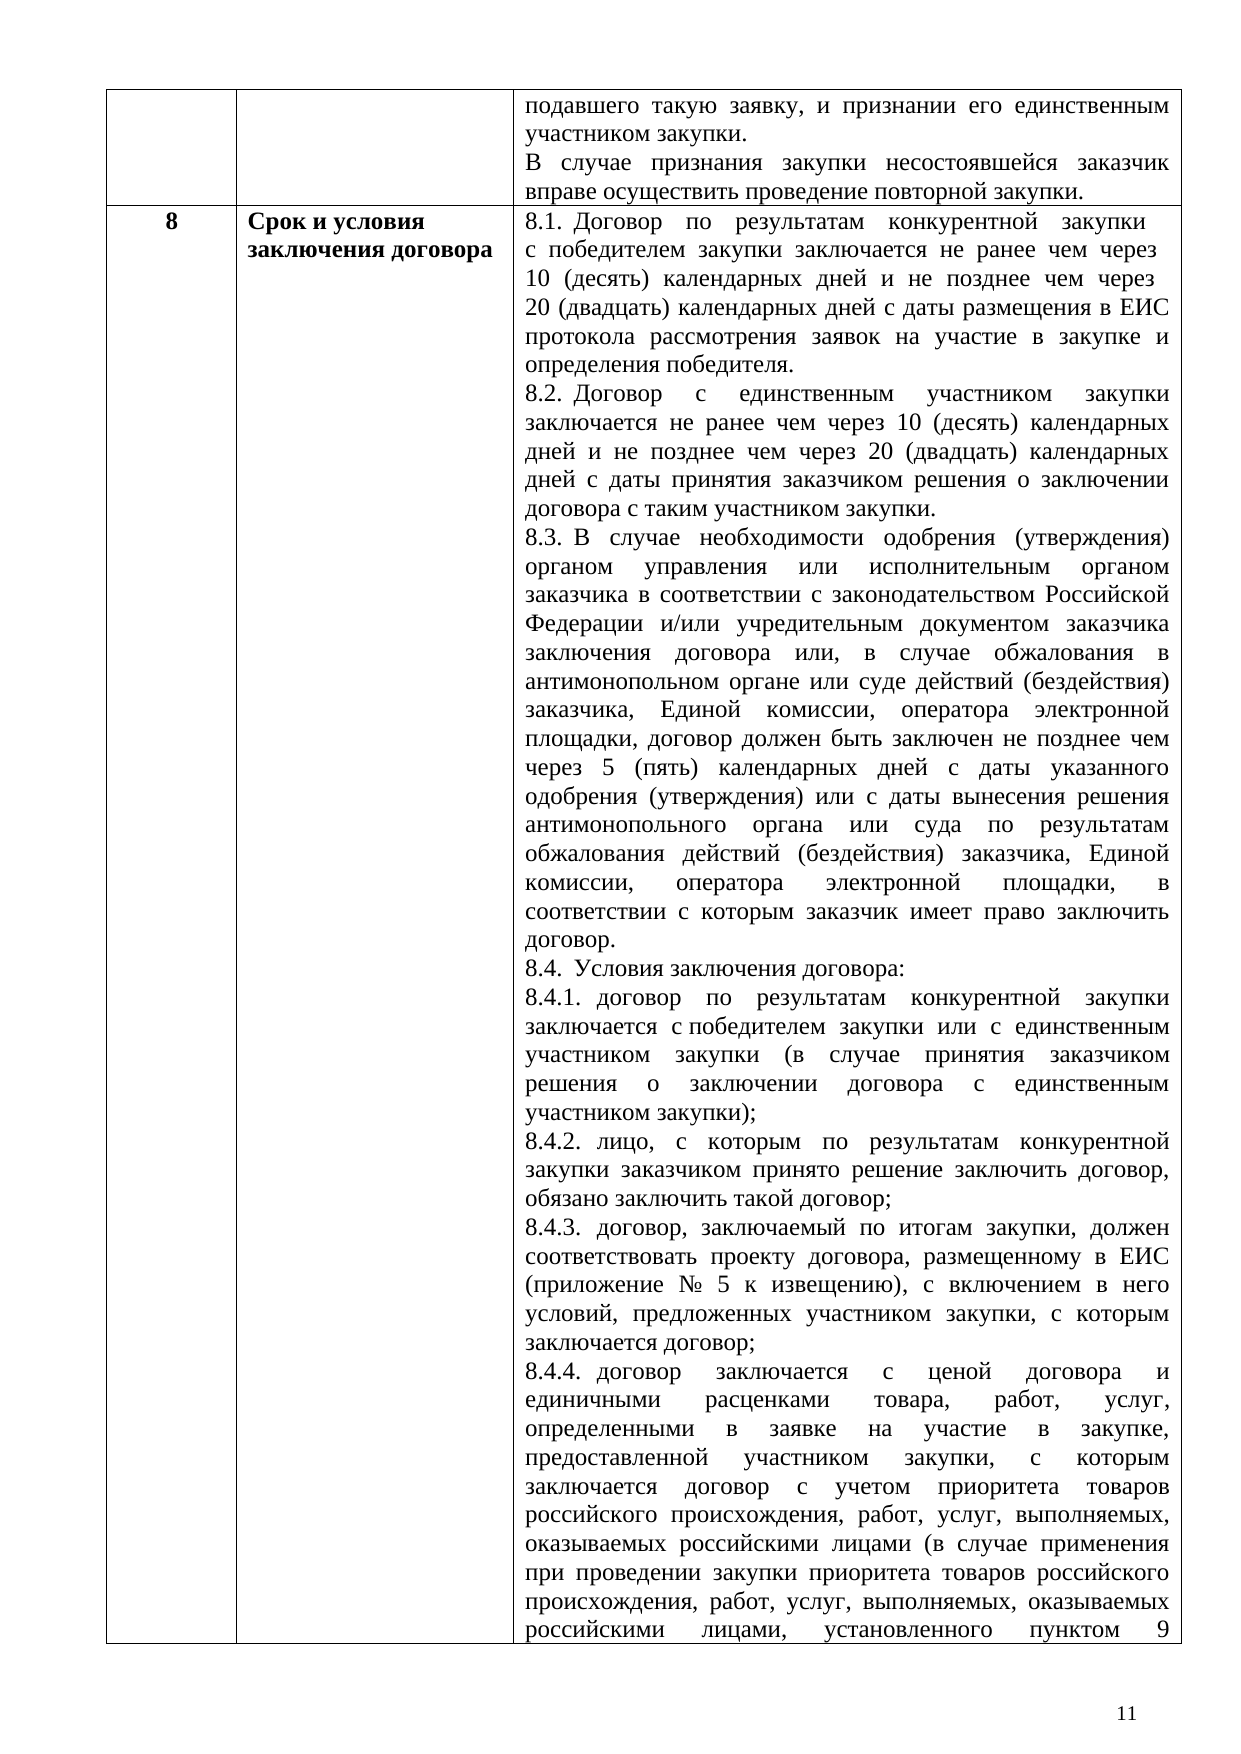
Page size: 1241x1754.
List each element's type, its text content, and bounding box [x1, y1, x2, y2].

table_cell 7 [107, 90, 236, 205]
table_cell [237, 90, 513, 205]
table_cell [237, 206, 513, 1643]
table_cell 8 [107, 206, 236, 1643]
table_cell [514, 206, 1181, 1643]
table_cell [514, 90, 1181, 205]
